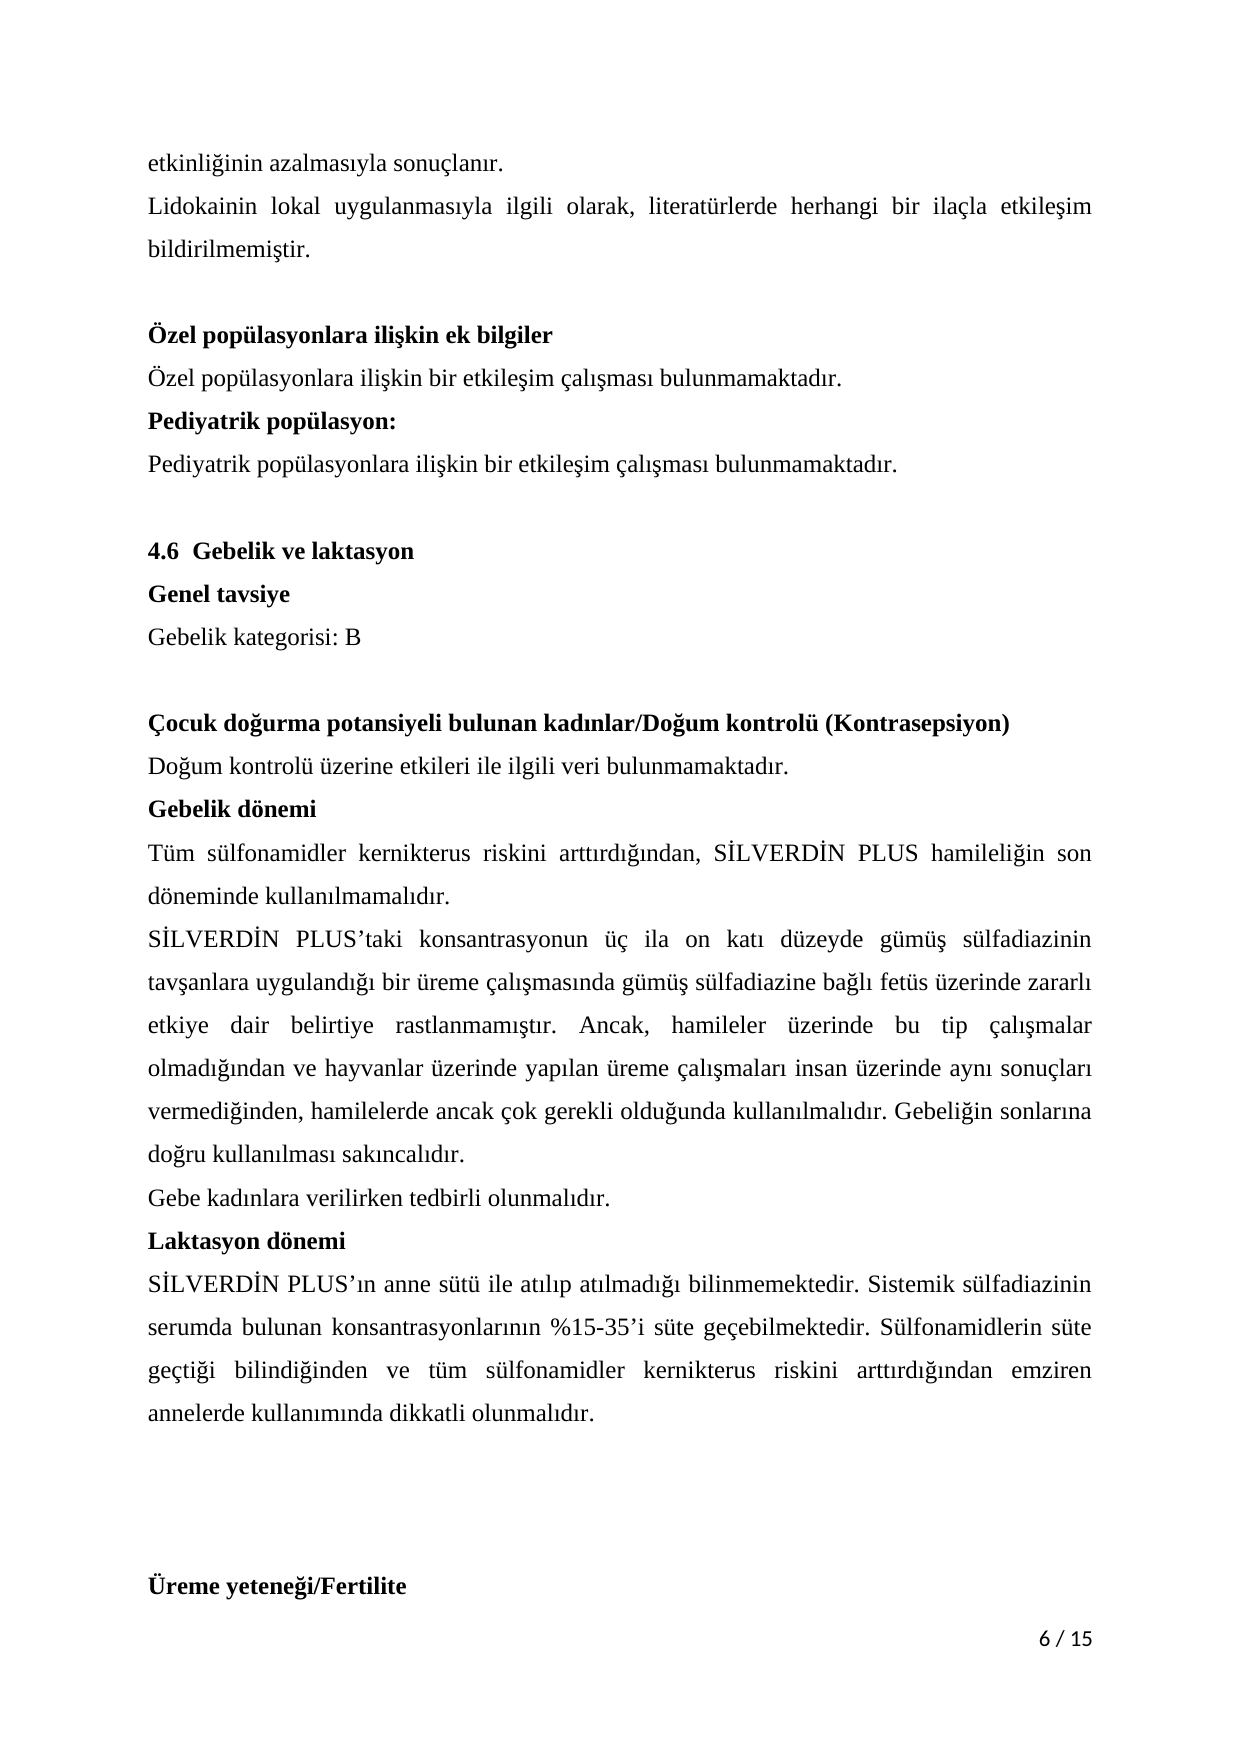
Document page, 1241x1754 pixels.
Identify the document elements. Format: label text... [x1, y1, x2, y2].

text Gebelik dönemi [148, 794, 1093, 823]
text Pediyatrik popülasyonlara ilişkin bir etkileşim çalışması bulunmamaktadır. [148, 449, 1130, 478]
list Gebelik ve laktasyon [148, 536, 1093, 564]
text Gebelik kategorisi: B [148, 622, 1093, 651]
text Genel tavsiye [148, 579, 1093, 608]
text Lidokainin lokal uygulanmasıyla ilgili olarak, literatürlerde herhangi bir ilaçla etkileşim bildirilmemiştir. [148, 191, 1093, 263]
text Çocuk doğurma potansiyeli bulunan kadınlar/Doğum kontrolü (Kontrasepsiyon) [148, 708, 1093, 737]
text Laktasyon dönemi [148, 1226, 1093, 1254]
text Özel popülasyonlara ilişkin bir etkileşim çalışması bulunmamaktadır. [148, 363, 1130, 392]
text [148, 148, 1092, 176]
text Tüm sülfonamidler kernikterus riskini arttırdığından, SİLVERDİN PLUS hamileliğin son döneminde kullanılmamalıdır. [148, 838, 1093, 909]
text Gebe kadınlara verilirken tedbirli olunmalıdır. [148, 1183, 1093, 1211]
text Doğum kontrolü üzerine etkileri ile ilgili veri bulunmamaktadır. [148, 751, 1093, 780]
text Üreme yeteneği/Fertilite [148, 1571, 1093, 1599]
text SİLVERDİN PLUS’taki konsantrasyonun üç ila on katı düzeyde gümüş sülfadiazinin tavşanlara uygulandığı bir üreme çalışmasında gümüş sülfadiazine bağlı fetüs üzerinde zararlı etkiye dair belirtiye rastlanmamıştır. Ancak, hamileler üzerinde bu tip çalışmalar olmadığından ve hayvanlar üzerinde yapılan üreme çalışmaları insan üzerinde aynı sonuçları vermediğinden, hamilelerde ancak çok gerekli olduğunda kullanılmalıdır. Gebeliğin sonlarına doğru kullanılması sakıncalıdır. [148, 924, 1093, 1168]
text Özel popülasyonlara ilişkin ek bilgiler [148, 320, 1130, 349]
text SİLVERDİN PLUS’ın anne sütü ile atılıp atılmadığı bilinmemektedir. Sistemik sülfadiazinin serumda bulunan konsantrasyonlarının %15-35’i süte geçebilmektedir. Sülfonamidlerin süte geçtiği bilindiğinden ve tüm sülfonamidler kernikterus riskini arttırdığından emziren annelerde kullanımında dikkatli olunmalıdır. [148, 1269, 1093, 1427]
text Pediyatrik popülasyon: [148, 406, 1130, 435]
